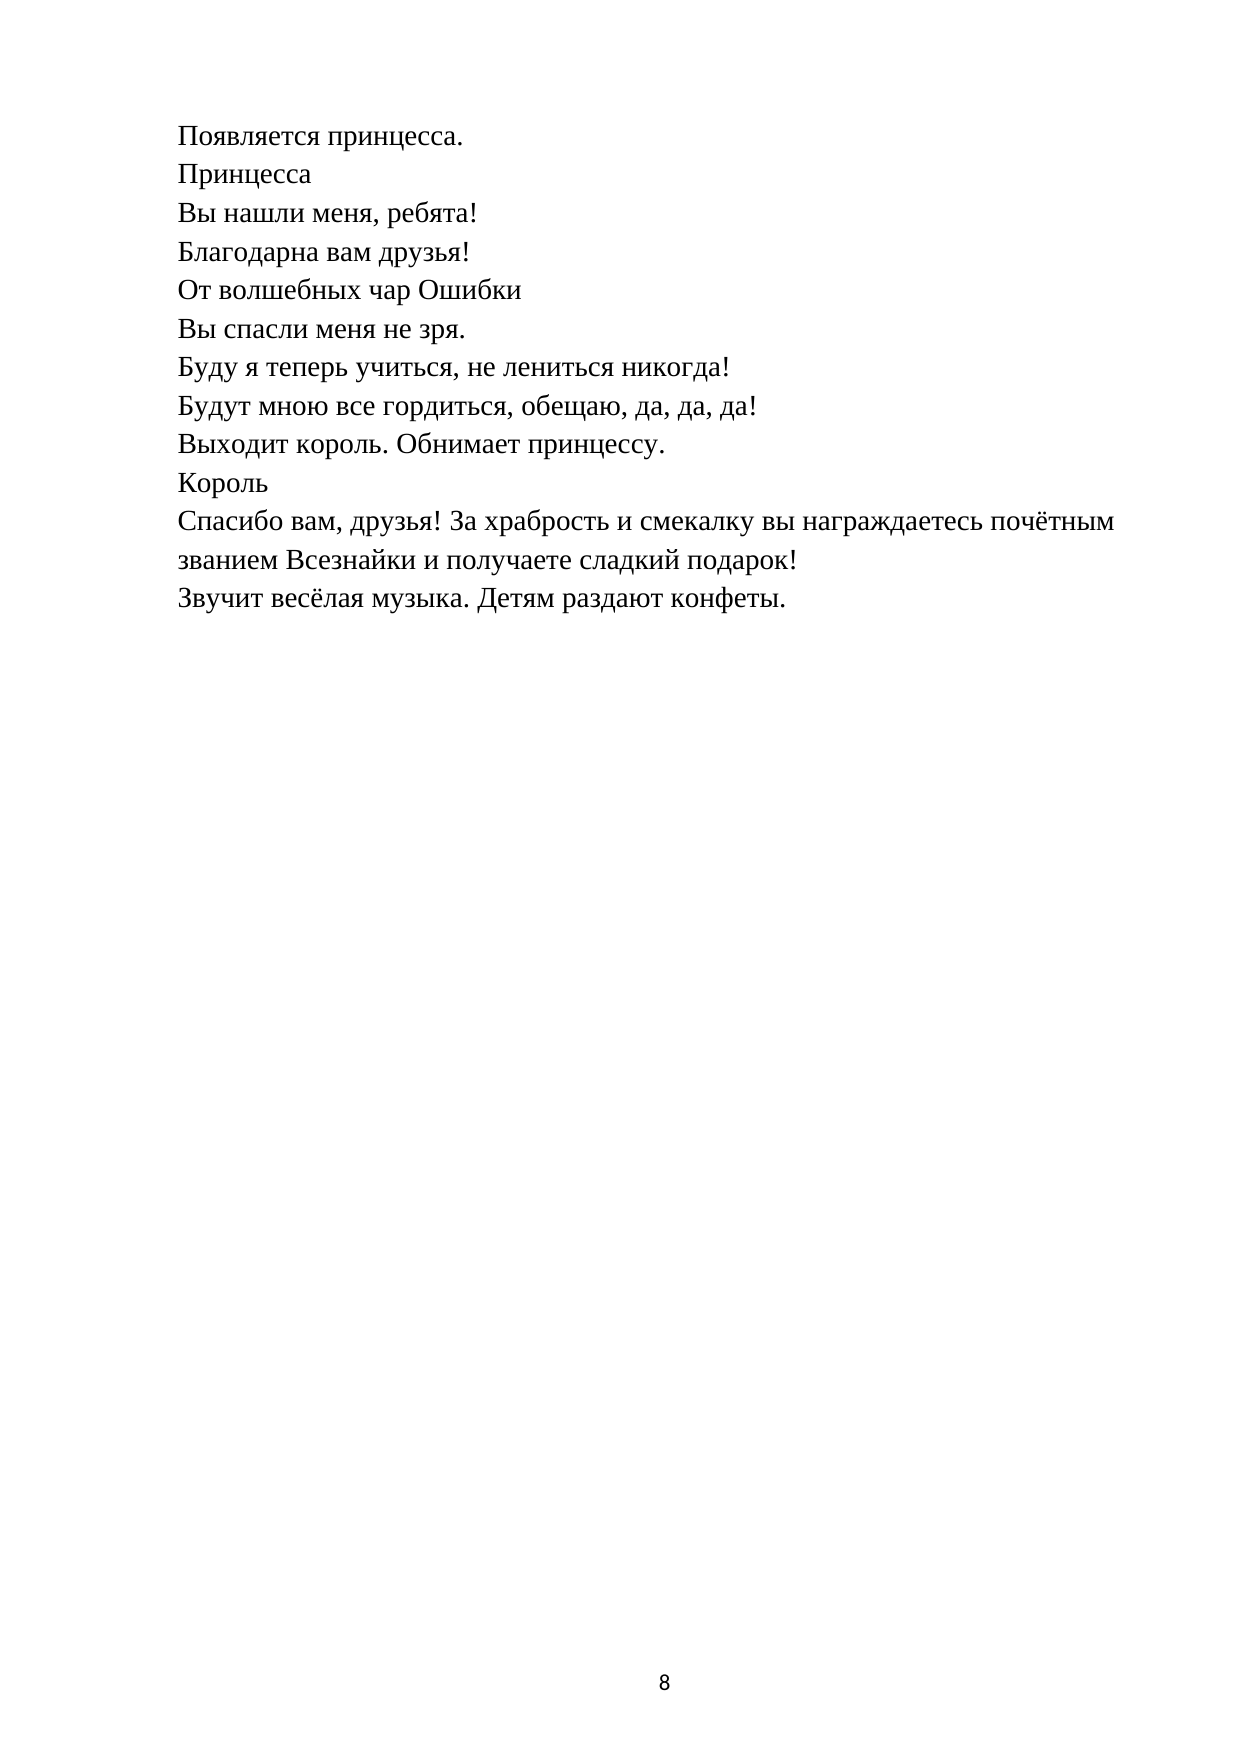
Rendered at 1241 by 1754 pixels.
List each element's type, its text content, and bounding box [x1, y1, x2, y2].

text Вы спасли меня не зря. [177, 311, 1152, 344]
text Спасибо вам, друзья! За храбрость и смекалку вы награждаетесь почётным званием Всезнайки и получаете сладкий подарок! [177, 503, 1152, 576]
text Появляется принцесса. [177, 118, 1152, 152]
text Король [177, 465, 1152, 498]
text От волшебных чар Ошибки [177, 272, 1152, 306]
text Принцесса [177, 157, 1152, 190]
text Вы нашли меня, ребята! [177, 195, 1152, 229]
text Благодарна вам друзья! [177, 234, 1152, 267]
text Звучит весёлая музыка. Детям раздают конфеты. [177, 581, 1152, 614]
text Будут мною все гордиться, обещаю, да, да, да! [177, 388, 1152, 421]
text Выходит король. Обнимает принцессу. [177, 426, 1152, 460]
text Буду я теперь учиться, не лениться никогда! [177, 349, 1152, 383]
